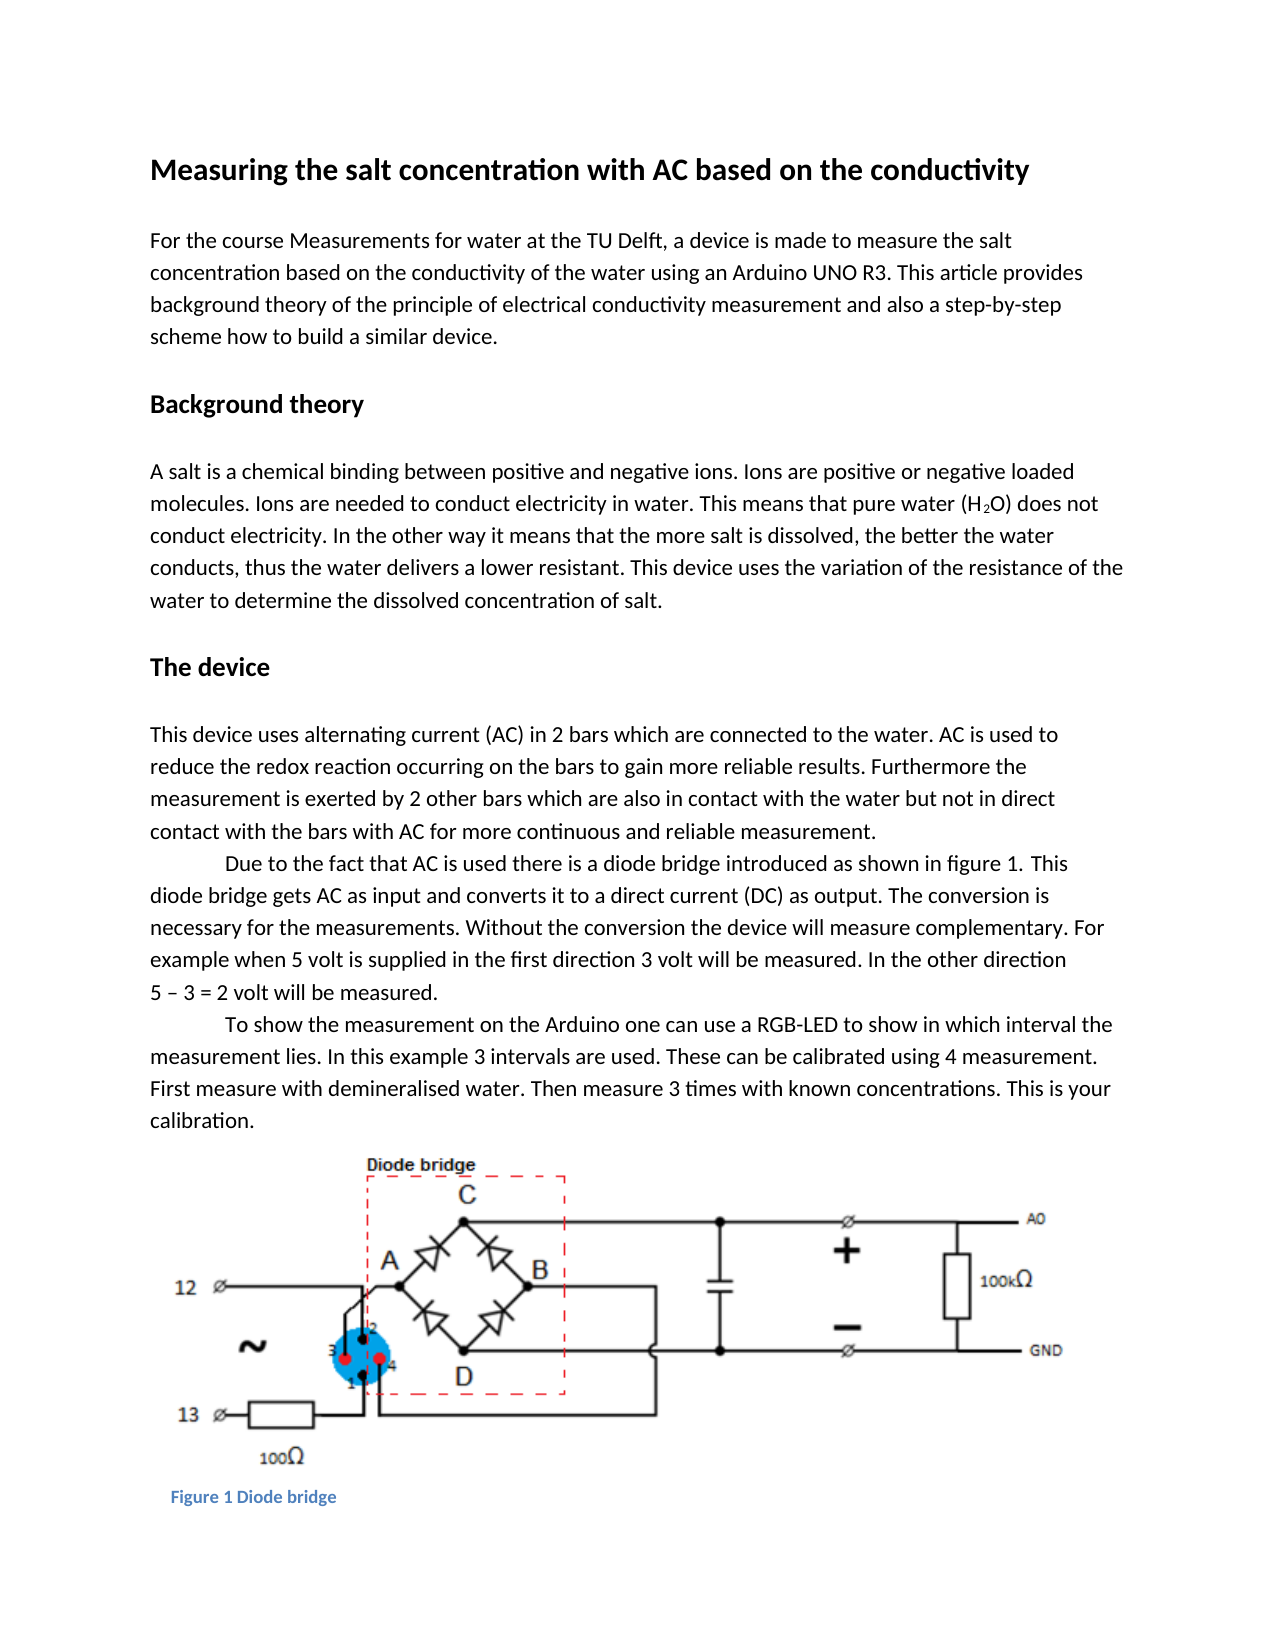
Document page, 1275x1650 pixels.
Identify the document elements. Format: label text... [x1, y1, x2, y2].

text To show the measurement on the Arduino one can use a RGB-LED to show in which interval the measurement lies. In this example 3 intervals are used. These can be calibrated using 4 measurement. First measure with demineralised water. Then measure 3 times with known concentrations. This is your calibration. [150, 1010, 1125, 1134]
text The device [150, 650, 1125, 683]
text Background theory [150, 387, 1125, 420]
text This device uses alternating current (AC) in 2 bars which are connected to the water. AC is used to reduce the redox reaction occurring on the bars to gain more reliable results. Furthermore the measurement is exerted by 2 other bars which are also in contact with the water but not in direct contact with the bars with AC for more continuous and reliable measurement. [150, 720, 1125, 845]
picture [148, 1146, 1091, 1469]
text For the course Measurements for water at the TU Delft, a device is made to measure the salt concentration based on the conductivity of the water using an Arduino UNO R3. This article provides background theory of the principle of electrical conductivity measurement and also a step-by-step scheme how to build a similar device. [150, 226, 1125, 351]
text Due to the fact that AC is used there is a diode bridge introduced as shown in figure 1. This diode bridge gets AC as input and converts it to a direct current (DC) as output. The conversion is necessary for the measurements. Without the conversion the device will measure complementary. For example when 5 volt is supplied in the first direction 3 volt will be measured. In the other direction 5 – 3 = 2 volt will be measured. [150, 849, 1125, 1006]
text Measuring the salt concentration with AC based on the conductivity [150, 150, 1125, 188]
text A salt is a chemical binding between positive and negative ions. Ions are positive or negative loaded molecules. Ions are needed to conduct electricity in water. This means that pure water (H2O) does not conduct electricity. In the other way it means that the more salt is dissolved, the better the water conducts, thus the water delivers a lower resistant. This device uses the variation of the resistance of the water to determine the dissolved concentration of salt. [150, 457, 1125, 614]
